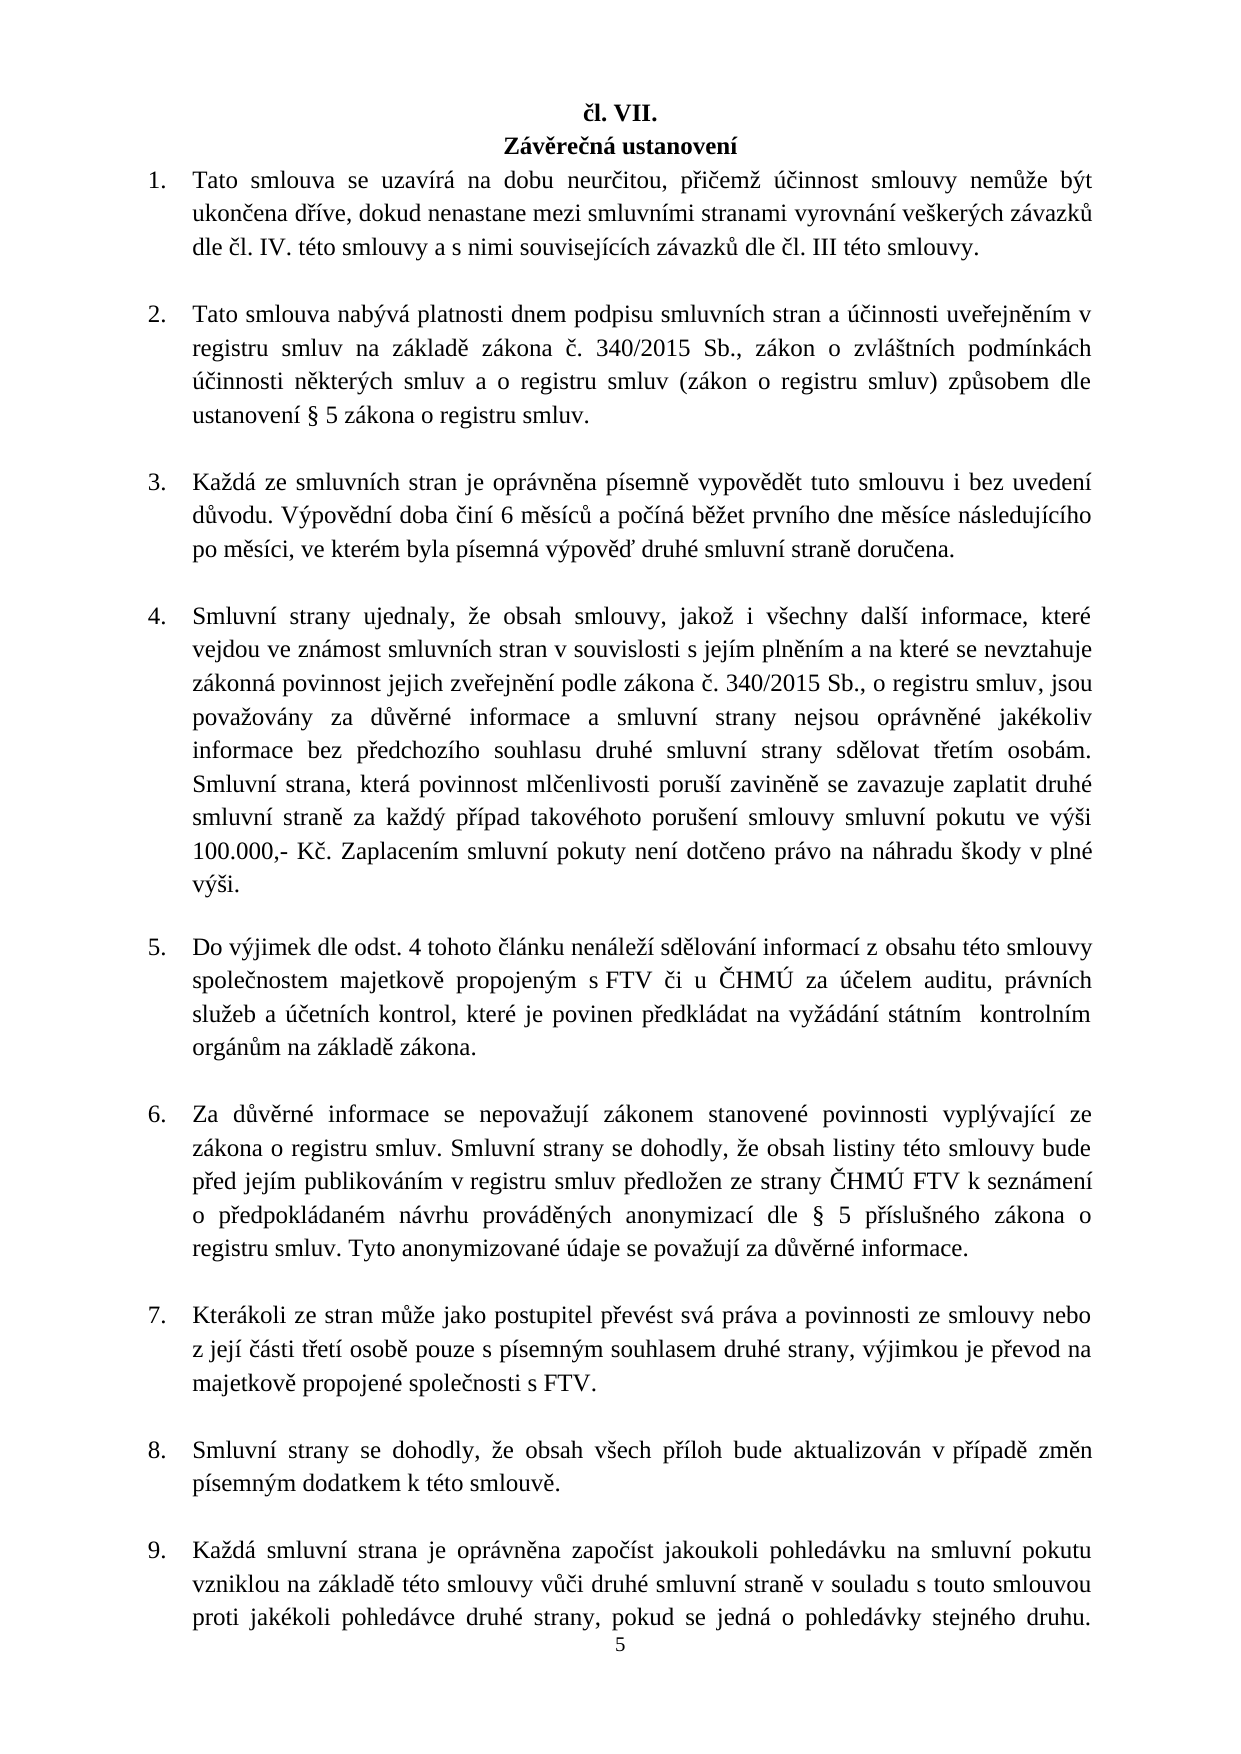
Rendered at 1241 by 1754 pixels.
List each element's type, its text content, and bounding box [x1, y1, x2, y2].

list Smluvní strany se dohodly, že obsah všech příloh bude aktualizován v případě změn písemným dodatkem k této smlouvě. [148, 1435, 1092, 1497]
list Za důvěrné informace se nepovažují zákonem stanovené povinnosti vyplývající ze zákona o registru smluv. Smluvní strany se dohodly, že obsah listiny této smlouvy bude před jejím publikováním v registru smluv předložen ze strany ČHMÚ FTV k seznámení o předpokládaném návrhu prováděných anonymizací dle § 5 příslušného zákona o registru smluv. Tyto anonymizované údaje se považují za důvěrné informace. [148, 1099, 1092, 1262]
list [148, 1535, 1092, 1631]
subtitle čl. VII. [148, 98, 1092, 127]
subtitle Závěrečná ustanovení [148, 131, 1092, 160]
list Do výjimek dle odst. 4 tohoto článku nenáleží sdělování informací z obsahu této smlouvy společnostem majetkově propojeným s FTV či u ČHMÚ za účelem auditu, právních služeb a účetních kontrol, které je povinen předkládat na vyžádání státním kontrolním orgánům na základě zákona. [148, 932, 1092, 1061]
list Smluvní strany ujednaly, že obsah smlouvy, jakož i všechny další informace, které vejdou ve známost smluvních stran v souvislosti s jejím plněním a na které se nevztahuje zákonná povinnost jejich zveřejnění podle zákona č. 340/2015 Sb., o registru smluv, jsou považovány za důvěrné informace a smluvní strany nejsou oprávněné jakékoliv informace bez předchozího souhlasu druhé smluvní strany sdělovat třetím osobám. Smluvní strana, která povinnost mlčenlivosti poruší zaviněně se zavazuje zaplatit druhé smluvní straně za každý případ takovéhoto porušení smlouvy smluvní pokutu ve výši 100.000,- Kč. Zaplacením smluvní pokuty není dotčeno právo na náhradu škody v plné výši. [148, 601, 1092, 898]
list Tato smlouva se uzavírá na dobu neurčitou, přičemž účinnost smlouvy nemůže být ukončena dříve, dokud nenastane mezi smluvními stranami vyrovnání veškerých závazků dle čl. IV. této smlouvy a s nimi souvisejících závazků dle čl. III této smlouvy. [148, 165, 1092, 261]
list Tato smlouva nabývá platnosti dnem podpisu smluvních stran a účinnosti uveřejněním v registru smluv na základě zákona č. 340/2015 Sb., zákon o zvláštních podmínkách účinnosti některých smluv a o registru smluv (zákon o registru smluv) způsobem dle ustanovení § 5 zákona o registru smluv. [148, 299, 1092, 428]
list Každá ze smluvních stran je oprávněna písemně vypovědět tuto smlouvu i bez uvedení důvodu. Výpovědní doba činí 6 měsíců a počíná běžet prvního dne měsíce následujícího po měsíci, ve kterém byla písemná výpověď druhé smluvní straně doručena. [148, 467, 1092, 563]
list Kterákoli ze stran může jako postupitel převést svá práva a povinnosti ze smlouvy nebo z její části třetí osobě pouze s písemným souhlasem druhé strany, výjimkou je převod na majetkově propojené společnosti s FTV. [148, 1301, 1092, 1396]
